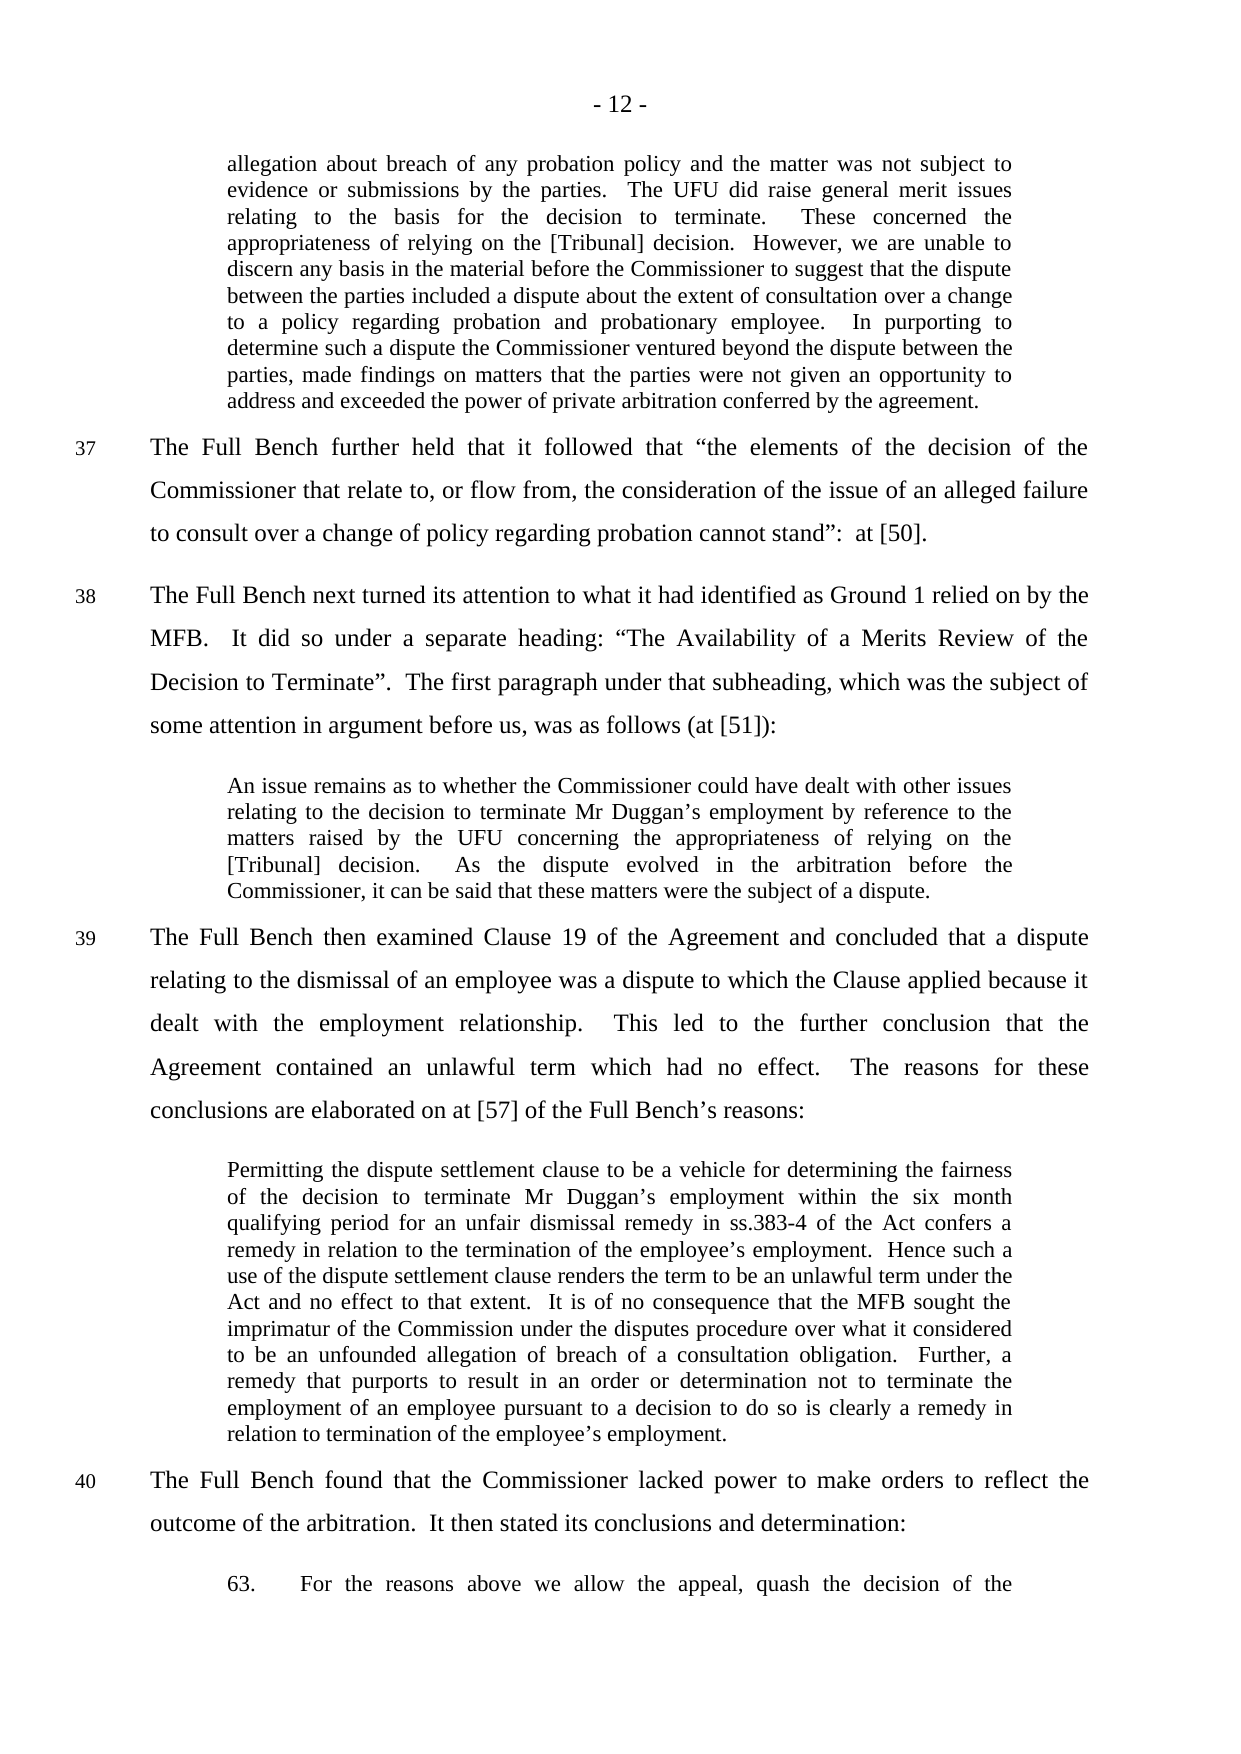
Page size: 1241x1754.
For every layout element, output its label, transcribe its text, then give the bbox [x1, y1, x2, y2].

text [227, 150, 1013, 413]
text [227, 1570, 1013, 1597]
text The Full Bench found that the Commissioner lacked power to make orders to reflect the outcome of the arbitration. It then stated its conclusions and determination: [75, 1465, 1090, 1537]
text The Full Bench next turned its attention to what it had identified as Ground 1 relied on by the MFB. It did so under a separate heading: “The Availability of a Merits Review of the Decision to Terminate”. The first paragraph under that subheading, which was the subject of some attention in argument before us, was as follows (at [51]): [75, 580, 1090, 738]
text The Full Bench further held that it followed that “the elements of the decision of the Commissioner that relate to, or flow from, the consideration of the issue of an alleged failure to consult over a change of policy regarding probation cannot stand”: at [50]. [75, 432, 1090, 547]
text Permitting the dispute settlement clause to be a vehicle for determining the fairness of the decision to terminate Mr Duggan’s employment within the six month qualifying period for an unfair dismissal remedy in ss.383-4 of the Act confers a remedy in relation to the termination of the employee’s employment. Hence such a use of the dispute settlement clause renders the term to be an unlawful term under the Act and no effect to that extent. It is of no consequence that the MFB sought the imprimatur of the Commission under the disputes procedure over what it considered to be an unfounded allegation of breach of a consultation obligation. Further, a remedy that purports to result in an order or determination not to terminate the employment of an employee pursuant to a decision to do so is clearly a remedy in relation to termination of the employee’s employment. [227, 1157, 1013, 1446]
text The Full Bench then examined Clause 19 of the Agreement and concluded that a dispute relating to the dismissal of an employee was a dispute to which the Clause applied because it dealt with the employment relationship. This led to the further conclusion that the Agreement contained an unlawful term which had no effect. The reasons for these conclusions are elaborated on at [57] of the Full Bench’s reasons: [75, 922, 1090, 1123]
text An issue remains as to whether the Commissioner could have dealt with other issues relating to the decision to terminate Mr Duggan’s employment by reference to the matters raised by the UFU concerning the appropriateness of relying on the [Tribunal] decision. As the dispute evolved in the arbitration before the Commissioner, it can be said that these matters were the subject of a dispute. [227, 772, 1013, 903]
